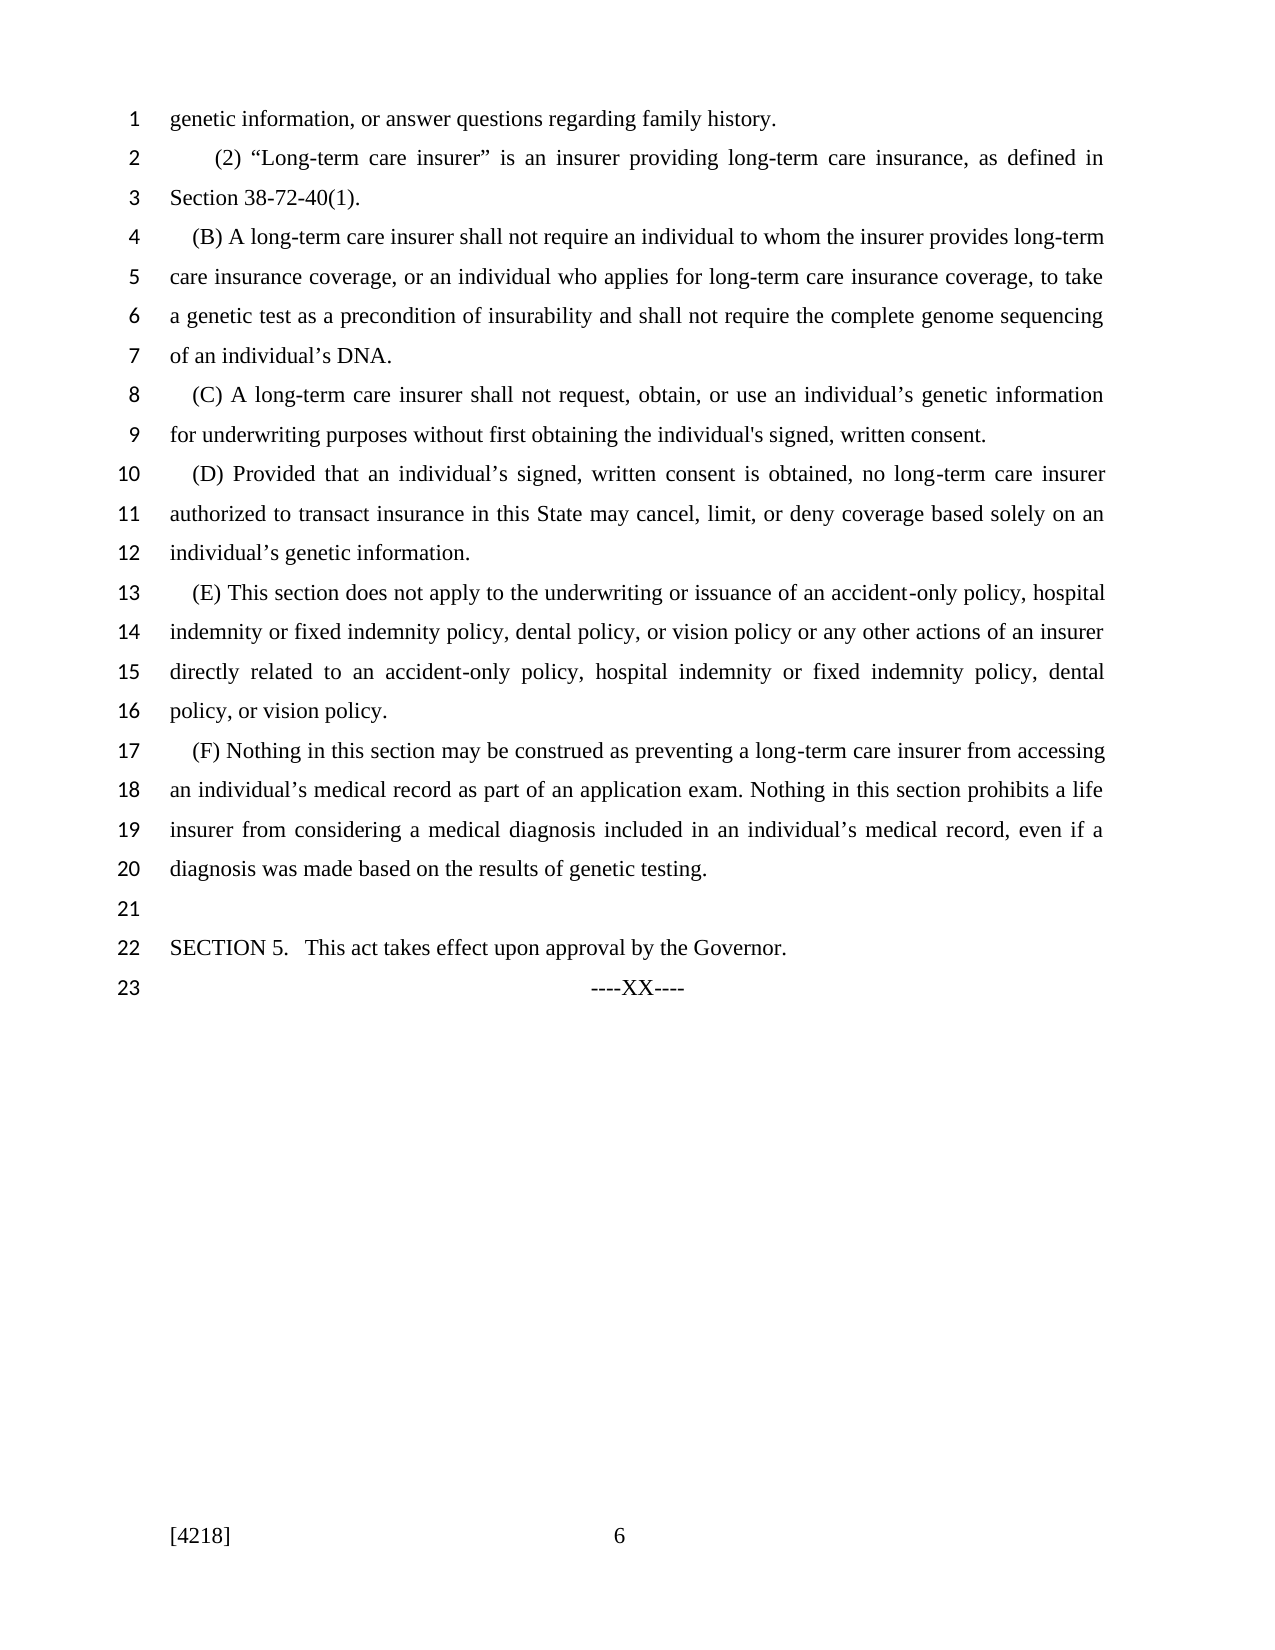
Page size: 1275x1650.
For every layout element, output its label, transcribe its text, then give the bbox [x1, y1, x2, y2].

text (E) This section does not apply to the underwriting or issuance of an accident‑only policy, hospital indemnity or fixed indemnity policy, dental policy, or vision policy or any other actions of an insurer directly related to an accident‑only policy, hospital indemnity or fixed indemnity policy, dental policy, or vision policy. [169, 579, 1106, 723]
text (D) Provided that an individual’s signed, written consent is obtained, no long-term care insurer authorized to transact insurance in this State may cancel, limit, or deny coverage based solely on an individual’s genetic information. [169, 460, 1106, 566]
text (B) A long-term care insurer shall not require an individual to whom the insurer provides long-term care insurance coverage, or an individual who applies for long-term care insurance coverage, to take a genetic test as a precondition of insurability and shall not require the complete genome sequencing of an individual’s DNA. [169, 223, 1106, 368]
text (F) Nothing in this section may be construed as preventing a long-term care insurer from accessing an individual’s medical record as part of an application exam. Nothing in this section prohibits a life insurer from considering a medical diagnosis included in an individual’s medical record, even if a diagnosis was made based on the results of genetic testing. [169, 737, 1106, 881]
text (2) “Long-term care insurer” is an insurer providing long-term care insurance, as defined in Section 38‑72‑40(1). [169, 144, 1106, 210]
text ----XX---- [169, 973, 1106, 1000]
text SECTION 5. This act takes effect upon approval by the Governor. [169, 934, 1106, 960]
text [169, 105, 1106, 131]
text (C) A long-term care insurer shall not request, obtain, or use an individual’s genetic information for underwriting purposes without first obtaining the individual's signed, written consent. [169, 381, 1106, 447]
